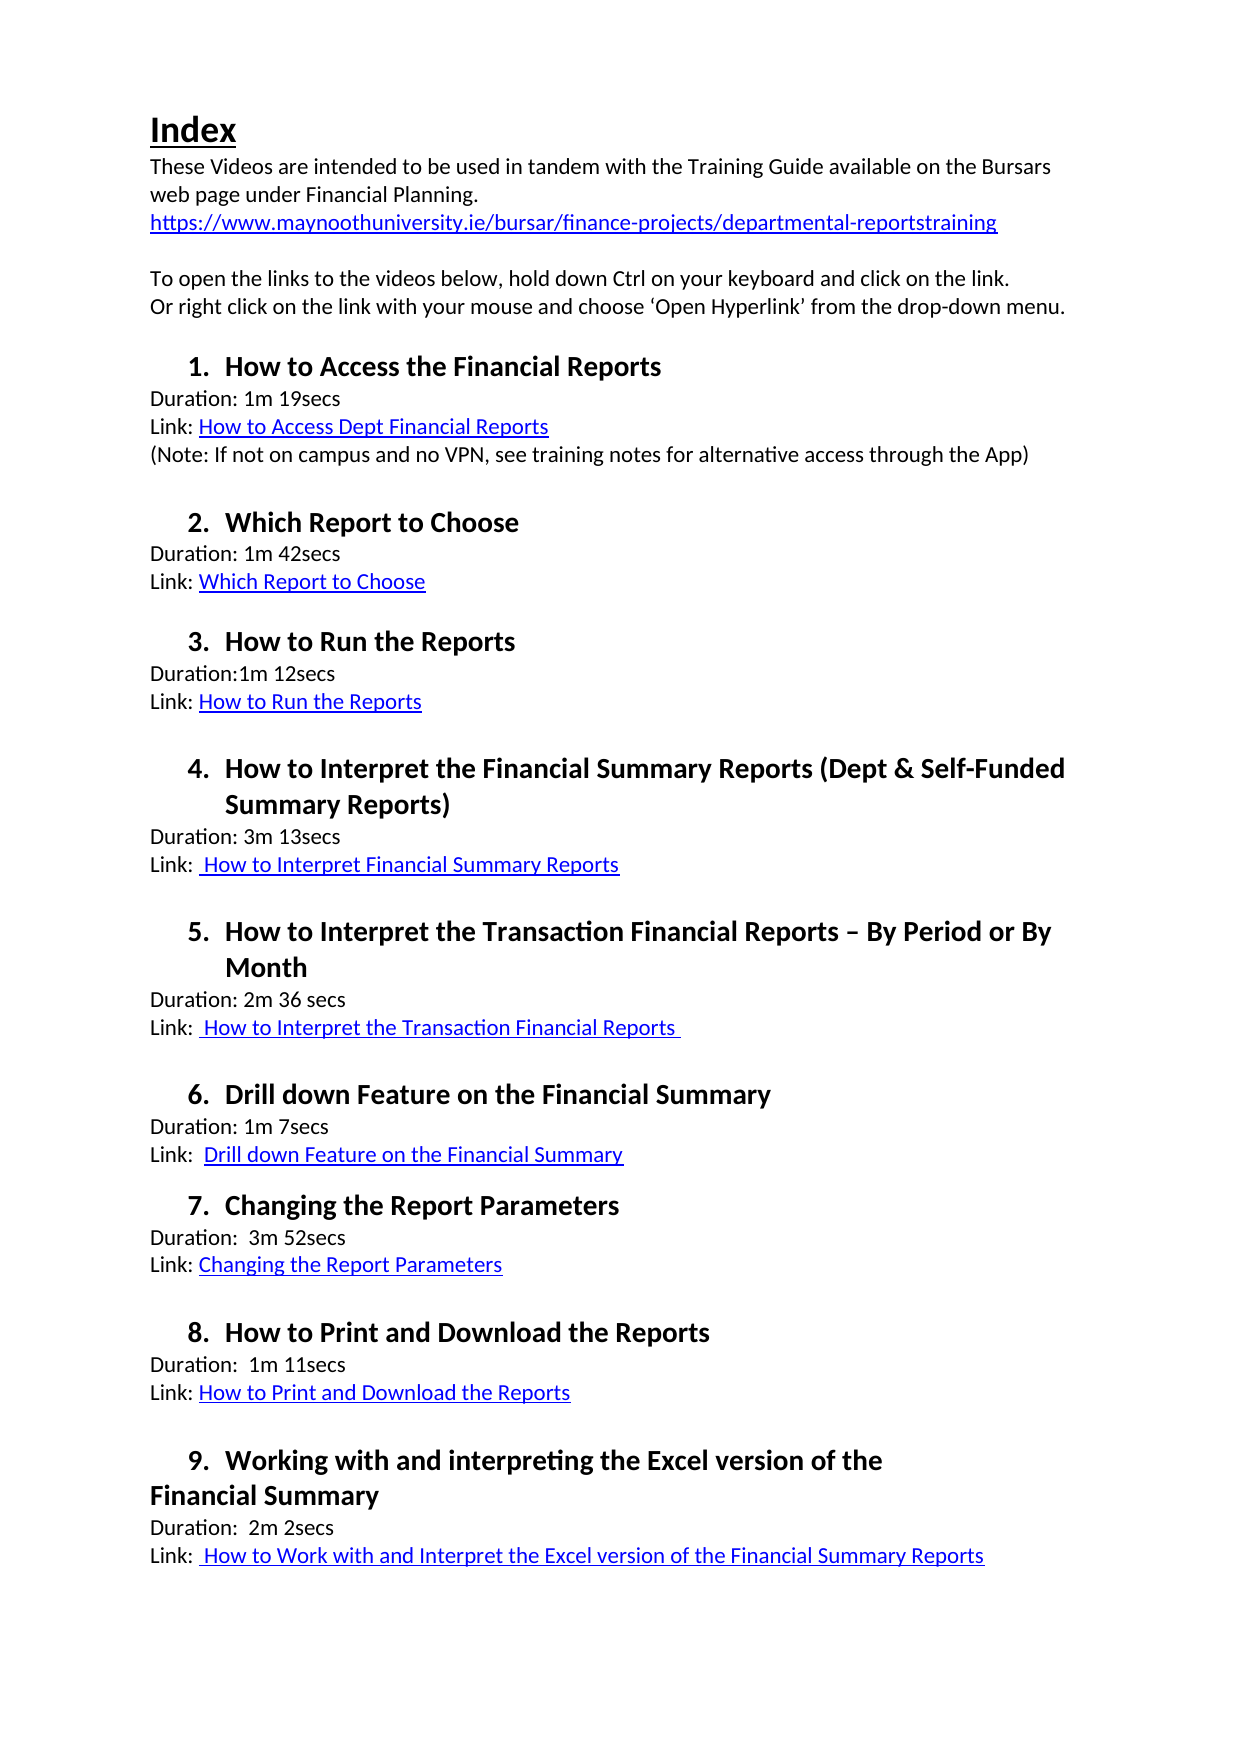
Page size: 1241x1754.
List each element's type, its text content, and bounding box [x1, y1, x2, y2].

text Duration: 3m 52secs [150, 1223, 1090, 1251]
text These Videos are intended to be used in tandem with the Training Guide available on the Bursars web page under Financial Planning. [150, 152, 1090, 208]
list How to Interpret the Transaction Financial Reports – By Period or By Month [187, 913, 1090, 985]
list Changing the Report Parameters [187, 1187, 1090, 1223]
text Duration: 1m 7secs [150, 1112, 1090, 1140]
text Duration: 1m 11secs [150, 1350, 1090, 1378]
text Link: How to Access Dept Financial Reports [150, 412, 1090, 440]
text Duration: 2m 2secs [150, 1513, 1090, 1541]
text Link: How to Interpret the Transaction Financial Reports [150, 1013, 1090, 1041]
text Index [150, 106, 1090, 152]
text Link: Drill down Feature on the Financial Summary [150, 1140, 1090, 1168]
text Duration: 2m 36 secs [150, 985, 1090, 1013]
list How to Access the Financial Reports [187, 348, 1090, 384]
text https://www.maynoothuniversity.ie/bursar/finance-projects/departmental-reportstraining [150, 208, 1090, 236]
text Link: How to Interpret Financial Summary Reports [150, 850, 1090, 878]
text To open the links to the videos below, hold down Ctrl on your keyboard and click on the link. [150, 264, 1090, 292]
text Link: How to Work with and Interpret the Excel version of the Financial Summary Reports [150, 1541, 1090, 1569]
list How to Interpret the Financial Summary Reports (Dept & Self-Funded Summary Reports) [187, 751, 1090, 822]
text Or right click on the link with your mouse and choose ‘Open Hyperlink’ from the drop-down menu. [150, 292, 1090, 320]
list Which Report to Choose [187, 504, 1090, 539]
text Duration:1m 12secs [150, 659, 1090, 687]
list How to Print and Download the Reports [187, 1314, 1090, 1350]
list Working with and interpreting the Excel version of the [187, 1442, 1090, 1477]
text Duration: 3m 13secs [150, 822, 1090, 850]
text Link: Which Report to Choose [150, 567, 1090, 595]
text Duration: 1m 42secs [150, 539, 1090, 567]
text Duration: 1m 19secs [150, 384, 1090, 412]
text Financial Summary [150, 1477, 1090, 1513]
text Link: How to Print and Download the Reports [150, 1378, 1090, 1406]
list Drill down Feature on the Financial Summary [187, 1076, 1090, 1112]
text Link: How to Run the Reports [150, 687, 1090, 715]
text Link: Changing the Report Parameters [150, 1251, 1090, 1279]
list How to Run the Reports [187, 623, 1090, 659]
text (Note: If not on campus and no VPN, see training notes for alternative access through the App) [150, 440, 1090, 468]
